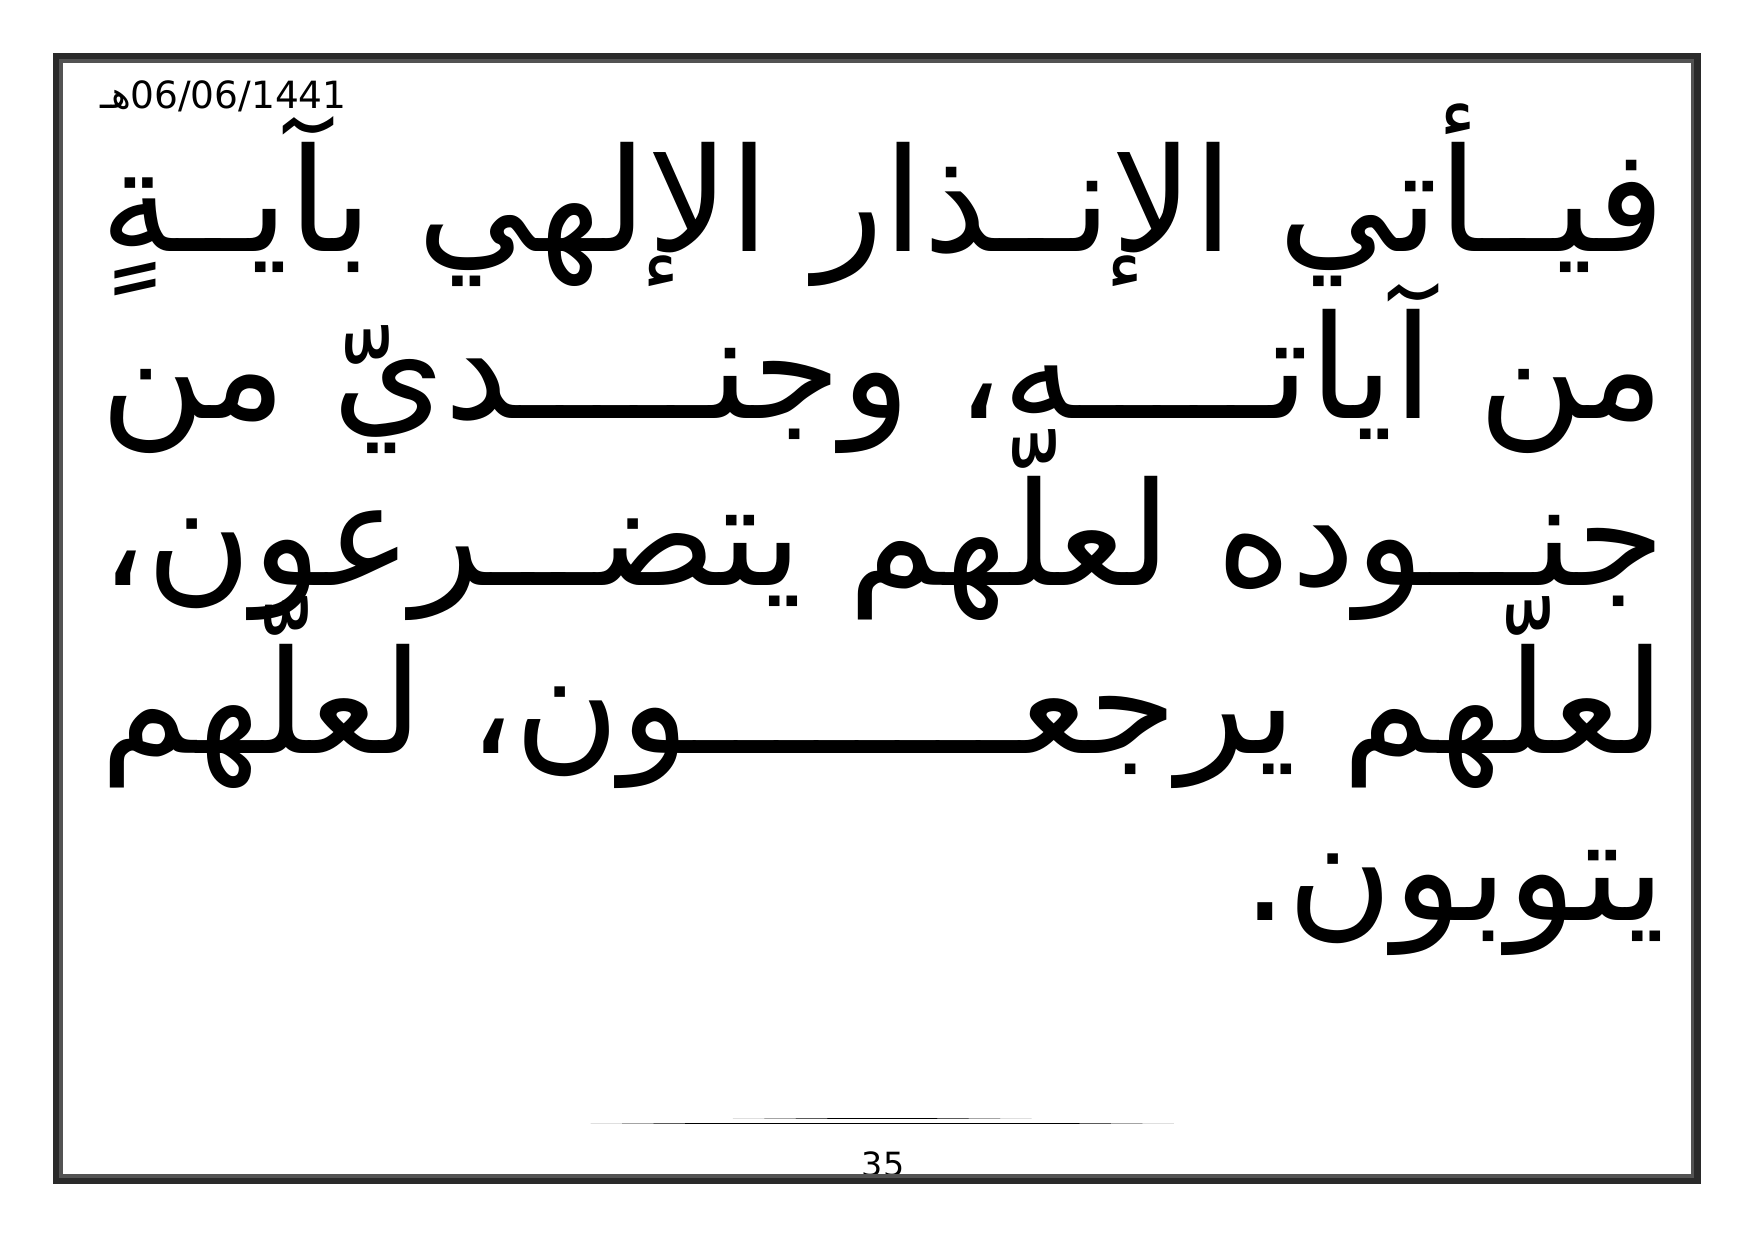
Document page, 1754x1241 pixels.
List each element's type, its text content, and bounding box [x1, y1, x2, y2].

text فيأتي الإنذار الإلهي بآيةٍ من آياته، وجنديّ من جنوده لعلّهم يتضرعون، لعلّهم يرجعون، لعلّهم يتوبون. [100, 117, 1665, 954]
